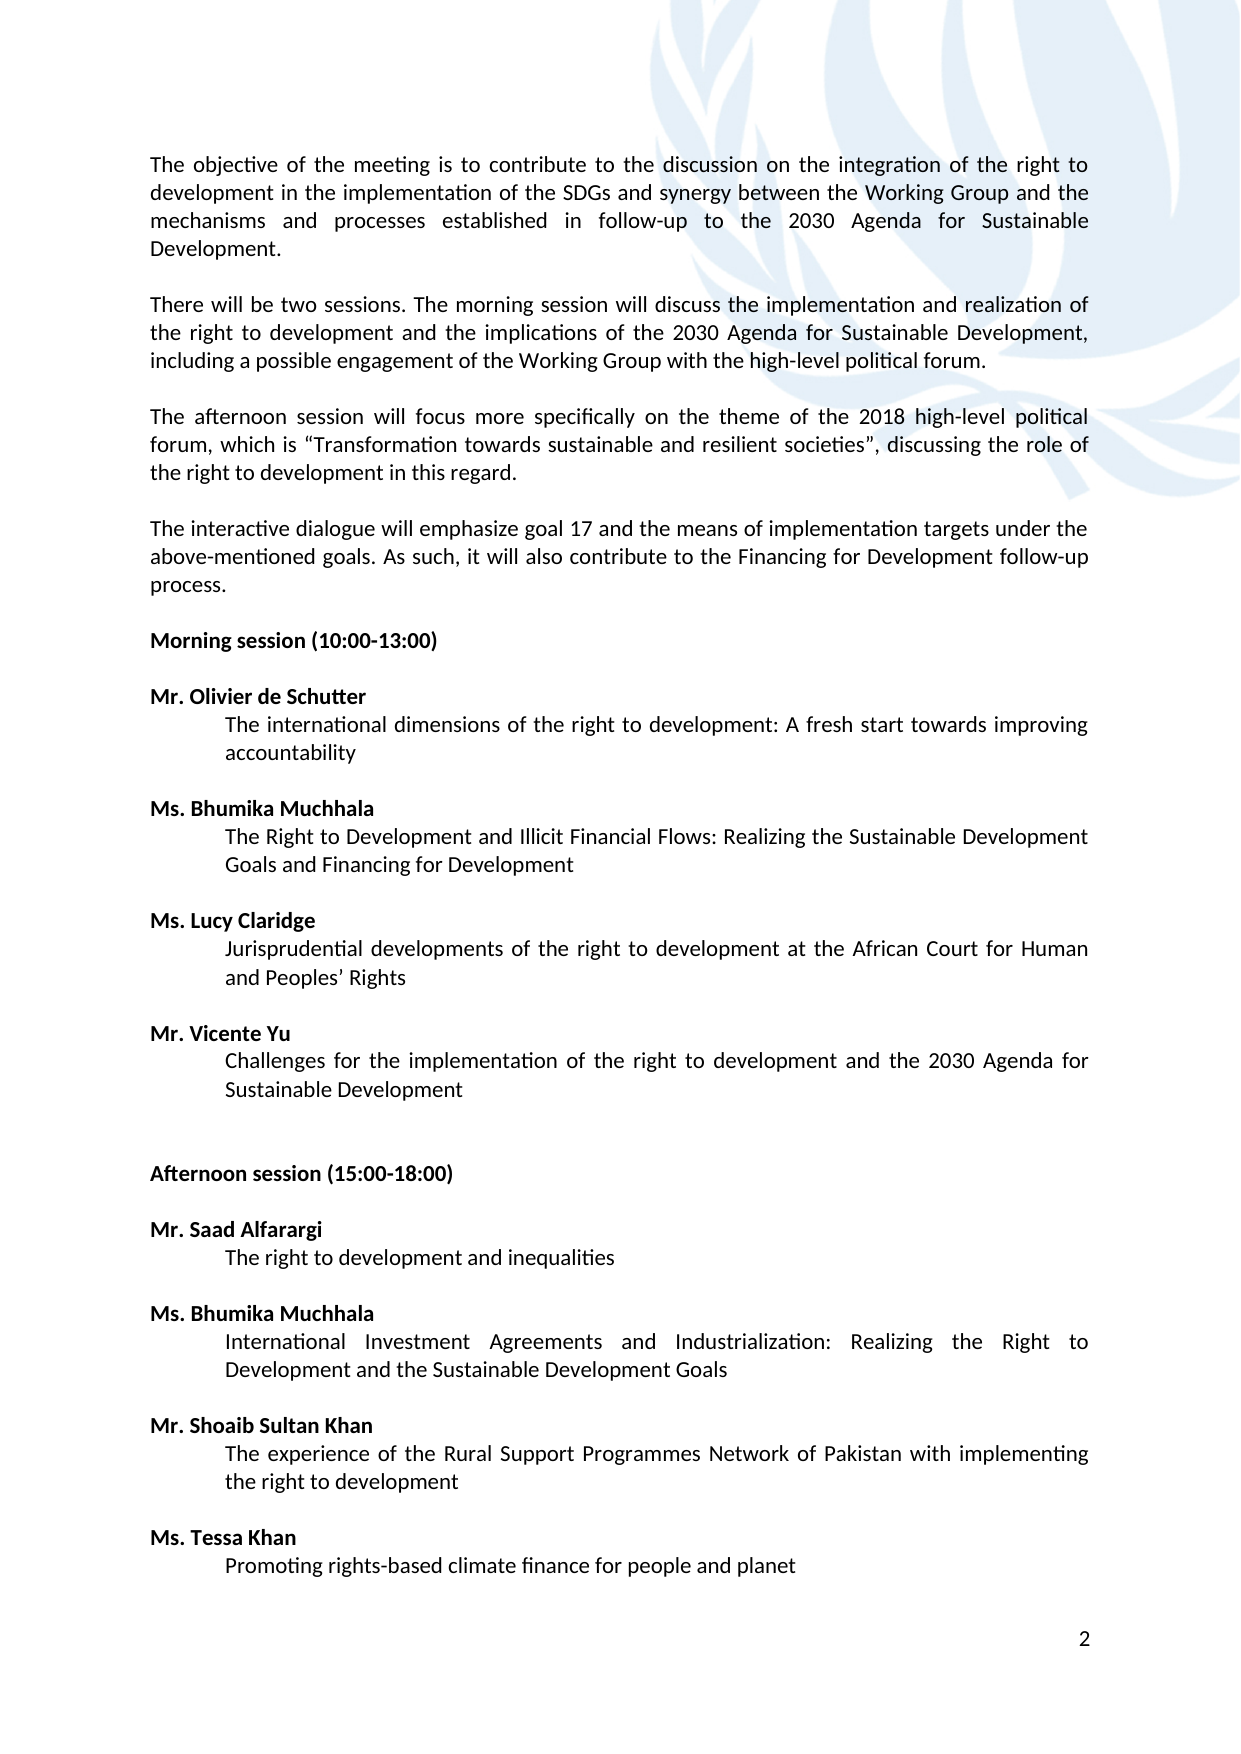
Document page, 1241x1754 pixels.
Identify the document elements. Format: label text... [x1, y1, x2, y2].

text The interactive dialogue will emphasize goal 17 and the means of implementation targets under the above-mentioned goals. As such, it will also contribute to the Financing for Development follow-up process. [150, 514, 1090, 598]
text The right to development and inequalities [150, 1243, 1090, 1271]
text International Investment Agreements and Industrialization: Realizing the Right to Development and the Sustainable Development Goals [225, 1327, 1090, 1383]
text Mr. Vicente Yu [150, 1019, 1090, 1047]
text Morning session (10:00-13:00) [150, 626, 1090, 654]
text There will be two sessions. The morning session will discuss the implementation and realization of the right to development and the implications of the 2030 Agenda for Sustainable Development, including a possible engagement of the Working Group with the high-level political forum. [150, 290, 1090, 374]
text Ms. Bhumika Muchhala [150, 794, 1090, 822]
text The Right to Development and Illicit Financial Flows: Realizing the Sustainable Development Goals and Financing for Development [225, 822, 1090, 878]
text Jurisprudential developments of the right to development at the African Court for Human and Peoples’ Rights [225, 934, 1090, 991]
text Challenges for the implementation of the right to development and the 2030 Agenda for Sustainable Development [225, 1047, 1090, 1103]
text Ms. Bhumika Muchhala [150, 1299, 1090, 1327]
text The international dimensions of the right to development: A fresh start towards improving accountability [225, 710, 1090, 766]
text Ms. Tessa Khan [150, 1523, 1090, 1551]
text The experience of the Rural Support Programmes Network of Pakistan with implementing the right to development [225, 1439, 1090, 1495]
text Mr. Shoaib Sultan Khan [150, 1411, 1090, 1439]
picture [645, 0, 1240, 502]
text Mr. Olivier de Schutter [150, 682, 1090, 710]
text Afternoon session (15:00-18:00) [150, 1159, 1090, 1187]
text Promoting rights-based climate finance for people and planet [225, 1551, 1090, 1579]
text The afternoon session will focus more specifically on the theme of the 2018 high-level political forum, which is “Transformation towards sustainable and resilient societies”, discussing the role of the right to development in this regard. [150, 402, 1090, 486]
text Mr. Saad Alfarargi [150, 1215, 1090, 1243]
text The objective of the meeting is to contribute to the discussion on the integration of the right to development in the implementation of the SDGs and synergy between the Working Group and the mechanisms and processes established in follow-up to the 2030 Agenda for Sustainable Development. [150, 150, 1090, 262]
text Ms. Lucy Claridge [150, 907, 1090, 934]
